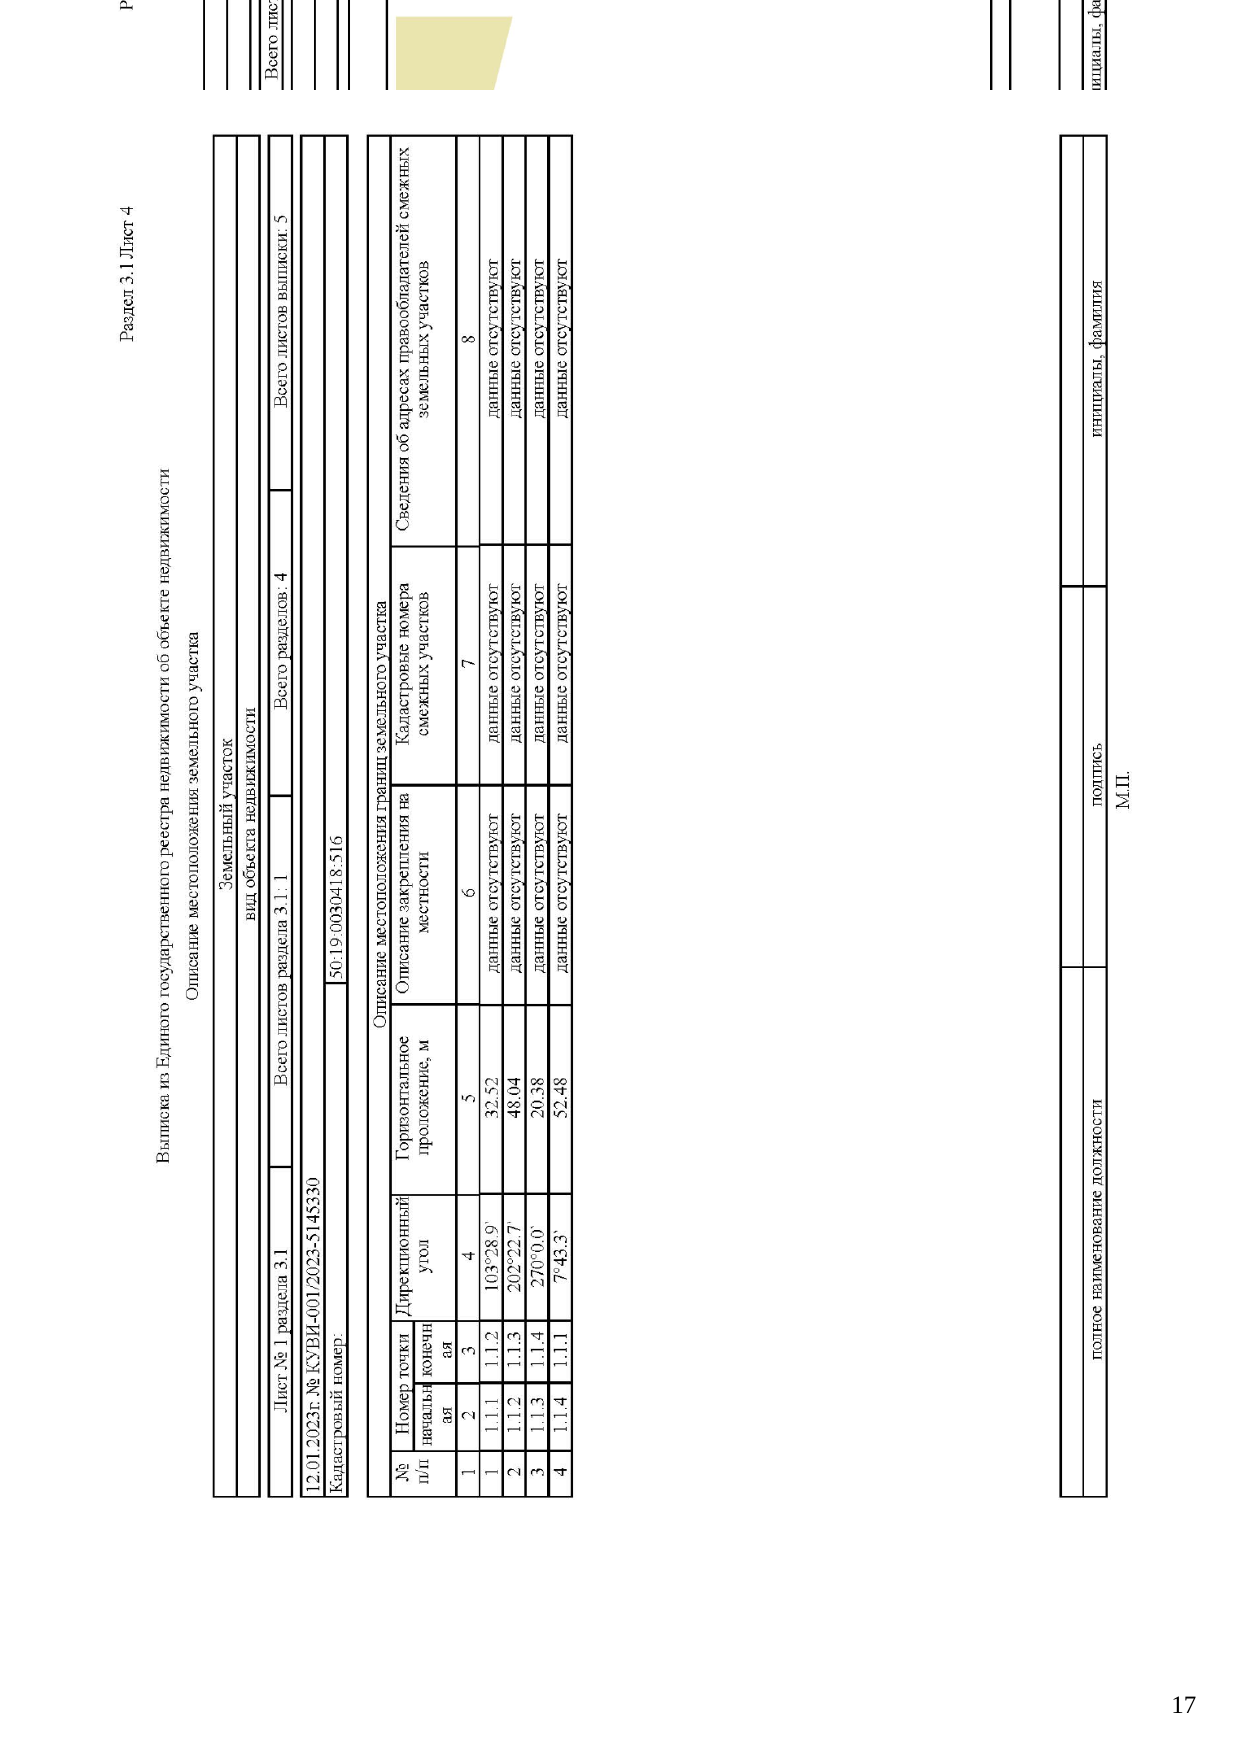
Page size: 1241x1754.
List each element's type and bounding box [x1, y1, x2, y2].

picture [75, 91, 1197, 1540]
picture [75, 0, 1197, 90]
